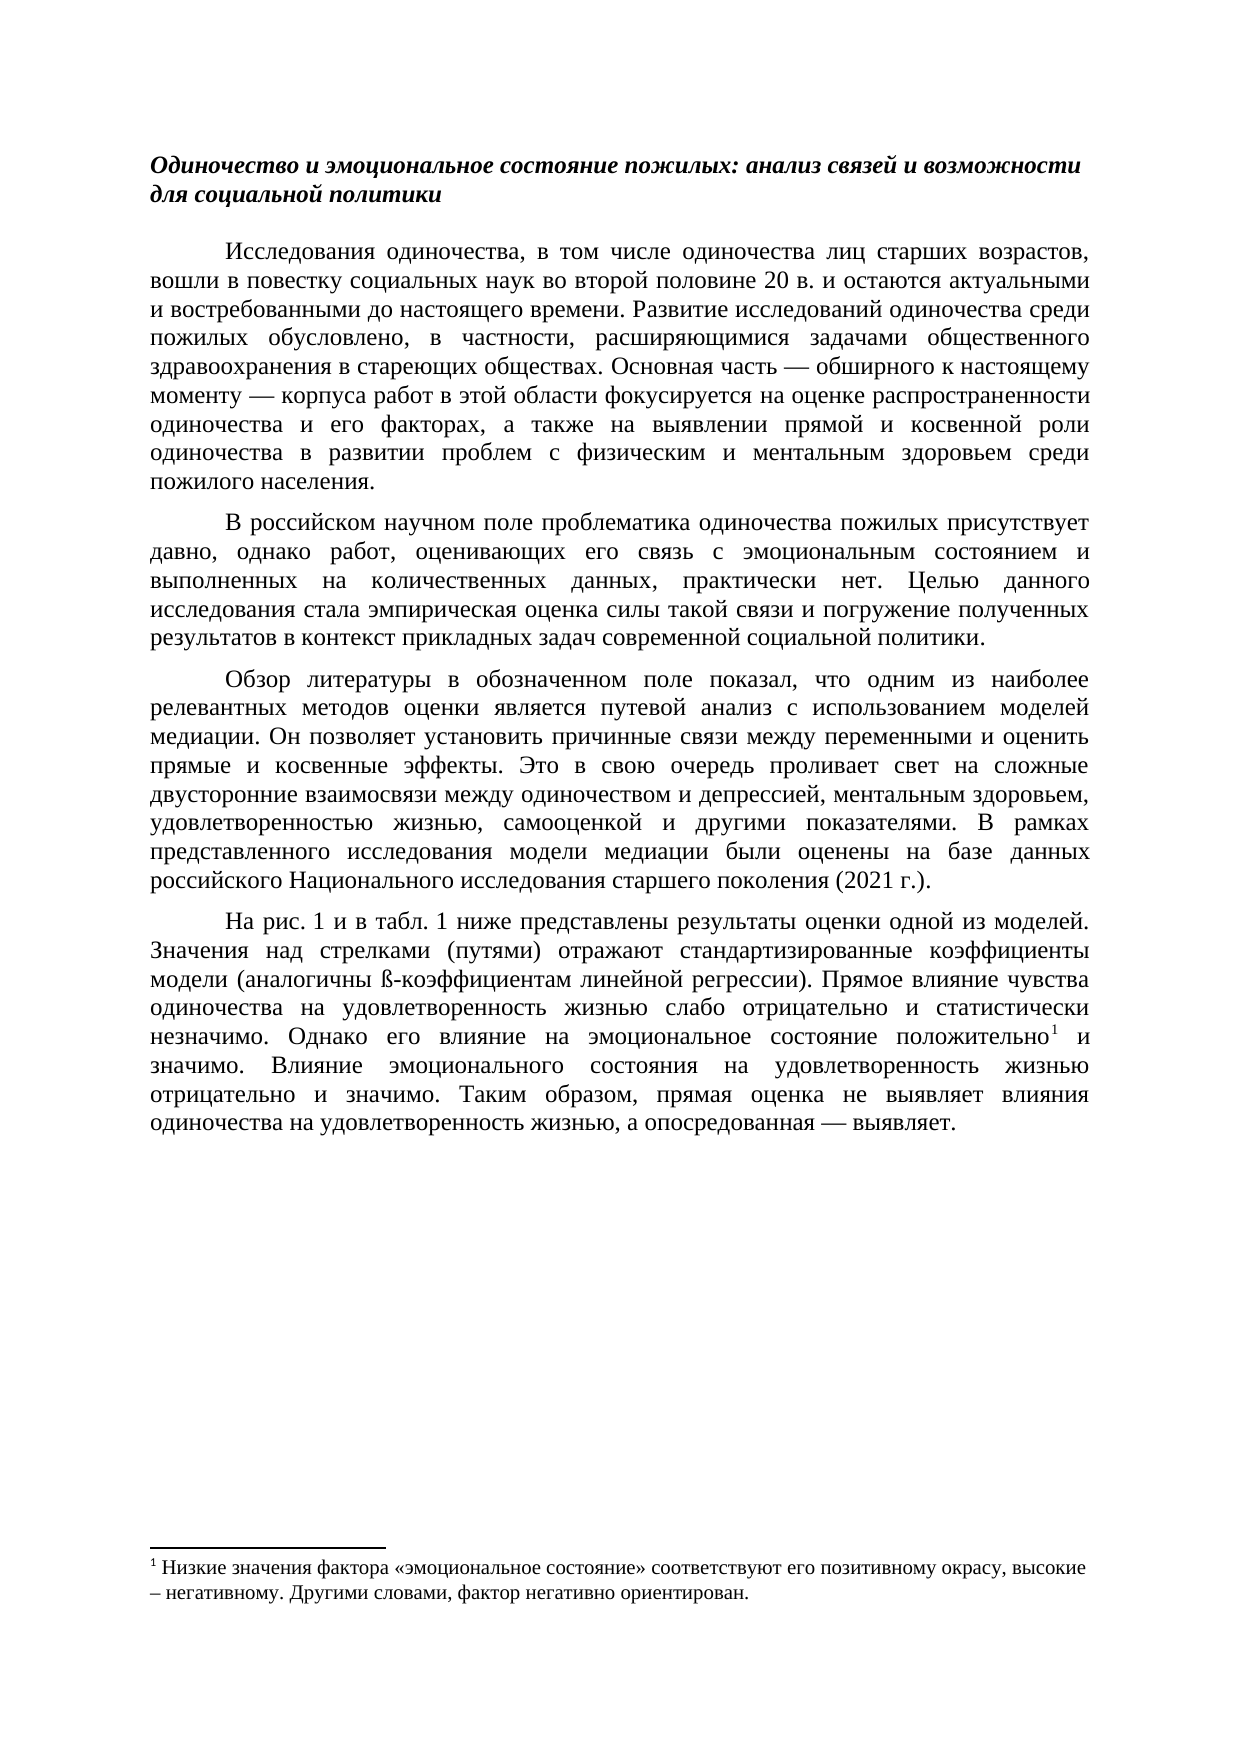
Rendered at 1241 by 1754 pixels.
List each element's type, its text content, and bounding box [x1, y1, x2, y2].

text На рис. 1 и в табл. 1 ниже представлены результаты оценки одной из моделей. Значения над стрелками (путями) отражают стандартизированные коэффициенты модели (аналогичны ß-коэффициентам линейной регрессии). Прямое влияние чувства одиночества на удовлетворенность жизнью слабо отрицательно и статистически незначимо. Однако его влияние на эмоциональное состояние положительно и значимо. Влияние эмоционального состояния на удовлетворенность жизнью отрицательно и значимо. Таким образом, прямая оценка не выявляет влияния одиночества на удовлетворенность жизнью, а опосредованная — выявляет. [150, 906, 1090, 1136]
text Исследования одиночества, в том числе одиночества лиц старших возрастов, вошли в повестку социальных наук во второй половине 20 в. и остаются актуальными и востребованными до настоящего времени. Развитие исследований одиночества среди пожилых обусловлено, в частности, расширяющимися задачами общественного здравоохранения в стареющих обществах. Основная часть — обширного к настоящему моменту — корпуса работ в этой области фокусируется на оценке распространенности одиночества и его факторах, а также на выявлении прямой и косвенной роли одиночества в развитии проблем с физическим и ментальным здоровьем среди пожилого населения. [150, 236, 1090, 495]
text Обзор литературы в обозначенном поле показал, что одним из наиболее релевантных методов оценки является путевой анализ с использованием моделей медиации. Он позволяет установить причинные связи между переменными и оценить прямые и косвенные эффекты. Это в свою очередь проливает свет на сложные двусторонние взаимосвязи между одиночеством и депрессией, ментальным здоровьем, удовлетворенностью жизнью, самооценкой и другими показателями. В рамках представленного исследования модели медиации были оценены на базе данных российского Национального исследования старшего поколения (2021 г.). [150, 664, 1090, 894]
text В российском научном поле проблематика одиночества пожилых присутствует давно, однако работ, оценивающих его связь с эмоциональным состоянием и выполненных на количественных данных, практически нет. Целью данного исследования стала эмпирическая оценка силы такой связи и погружение полученных результатов в контекст прикладных задач современной социальной политики. [150, 507, 1090, 651]
text Одиночество и эмоциональное состояние пожилых: анализ связей и возможности для социальной политики [150, 150, 1090, 207]
